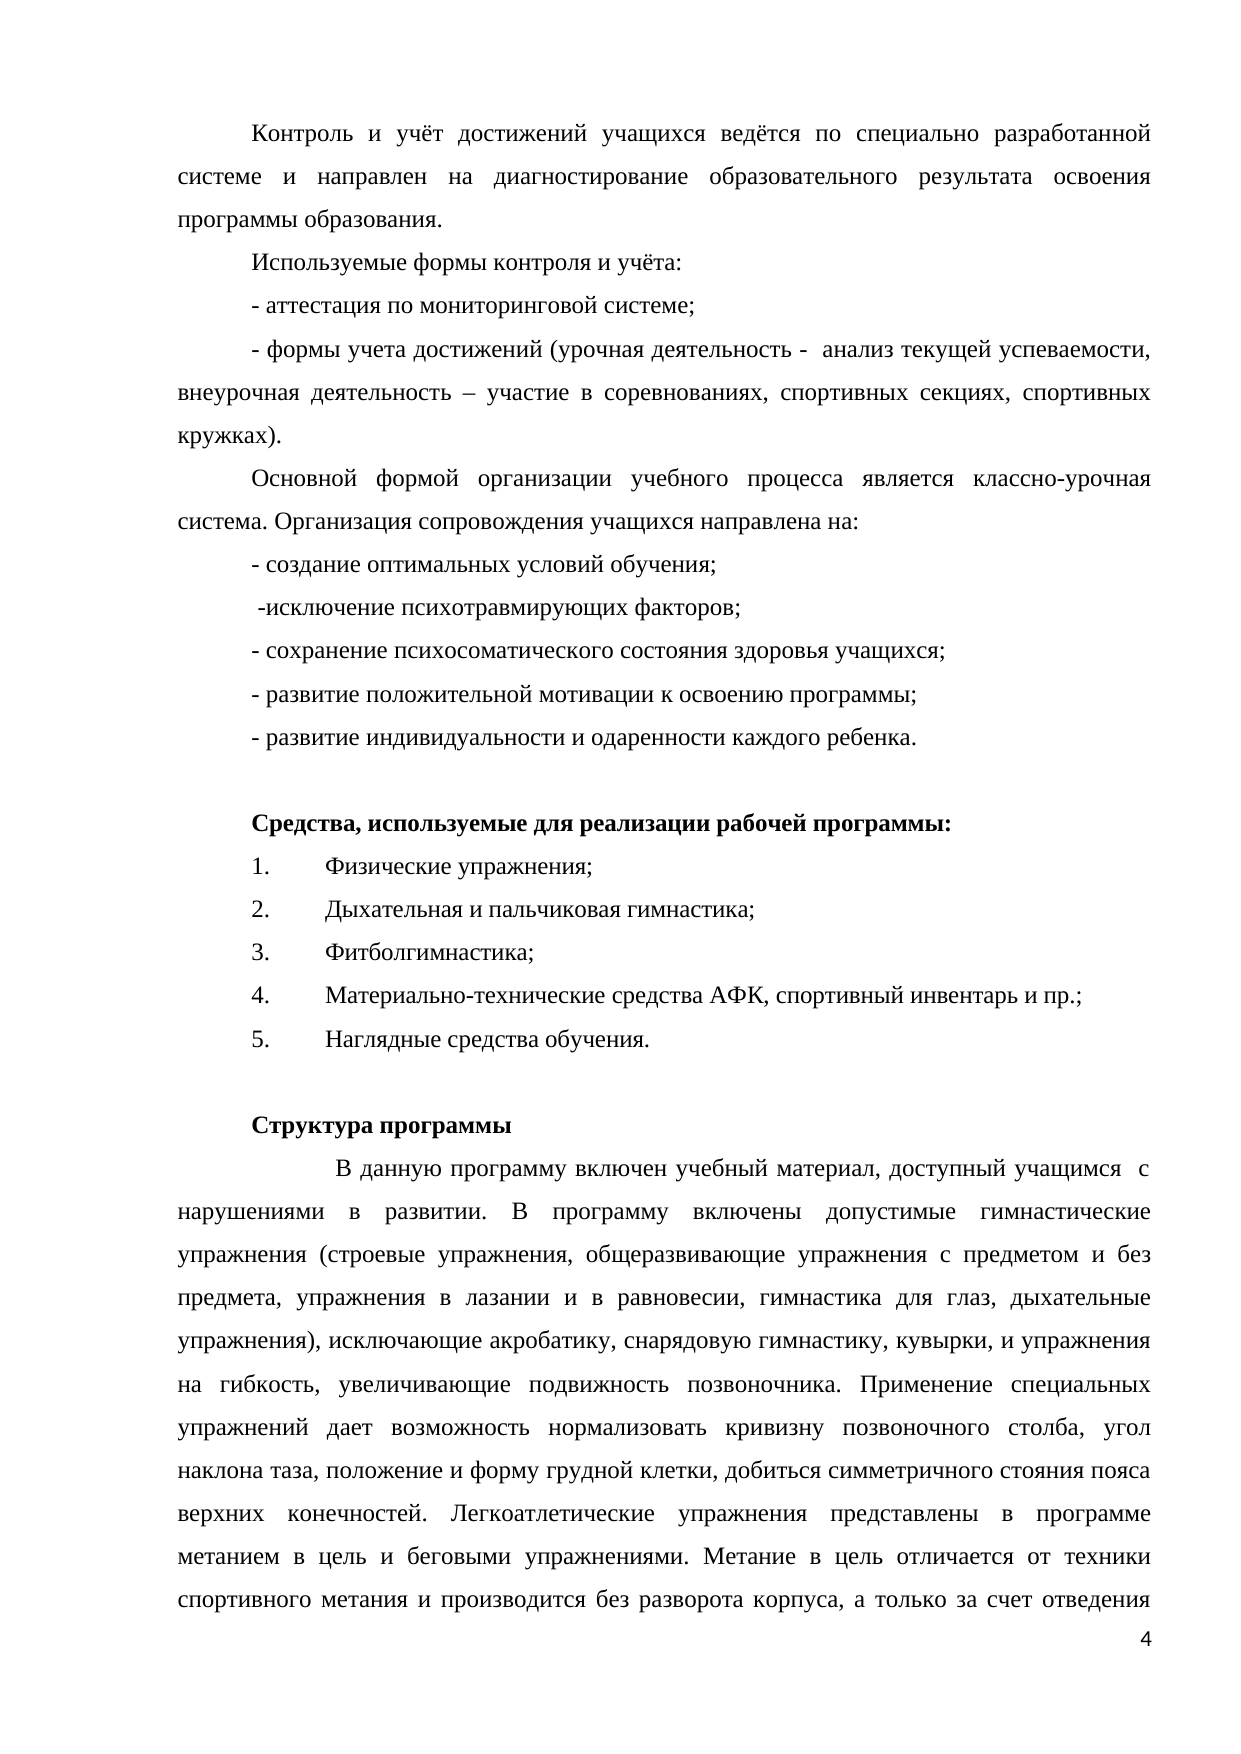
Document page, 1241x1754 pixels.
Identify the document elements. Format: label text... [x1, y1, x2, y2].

text - создание оптимальных условий обучения; [177, 549, 1152, 578]
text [177, 1153, 1152, 1613]
text - развитие индивидуальности и одаренности каждого ребенка. [177, 722, 1152, 751]
text - аттестация по мониторинговой системе; [177, 291, 1152, 319]
text Средства, используемые для реализации рабочей программы: [177, 808, 1152, 837]
text - развитие положительной мотивации к освоению программы; [177, 679, 1152, 707]
text -исключение психотравмирующих факторов; [177, 592, 1152, 621]
list Физические упражнения; [177, 851, 1152, 880]
list Материально-технические средства АФК, спортивный инвентарь и пр.; [177, 981, 1152, 1009]
text Структура программы [177, 1110, 1152, 1139]
text - сохранение психосоматического состояния здоровья учащихся; [177, 636, 1152, 664]
text Контроль и учёт достижений учащихся ведётся по специально разработанной системе и направлен на диагностирование образовательного результата освоения программы образования. [177, 118, 1152, 233]
text - формы учета достижений (урочная деятельность - анализ текущей успеваемости, внеурочная деятельность – участие в соревнованиях, спортивных секциях, спортивных кружках). [177, 334, 1152, 449]
text Основной формой организации учебного процесса является классно-урочная система. Организация сопровождения учащихся направлена на: [177, 463, 1152, 535]
list Фитболгимнастика; [177, 937, 1152, 966]
list Наглядные средства обучения. [177, 1024, 1152, 1052]
text Используемые формы контроля и учёта: [177, 247, 1152, 276]
list Дыхательная и пальчиковая гимнастика; [177, 894, 1152, 923]
